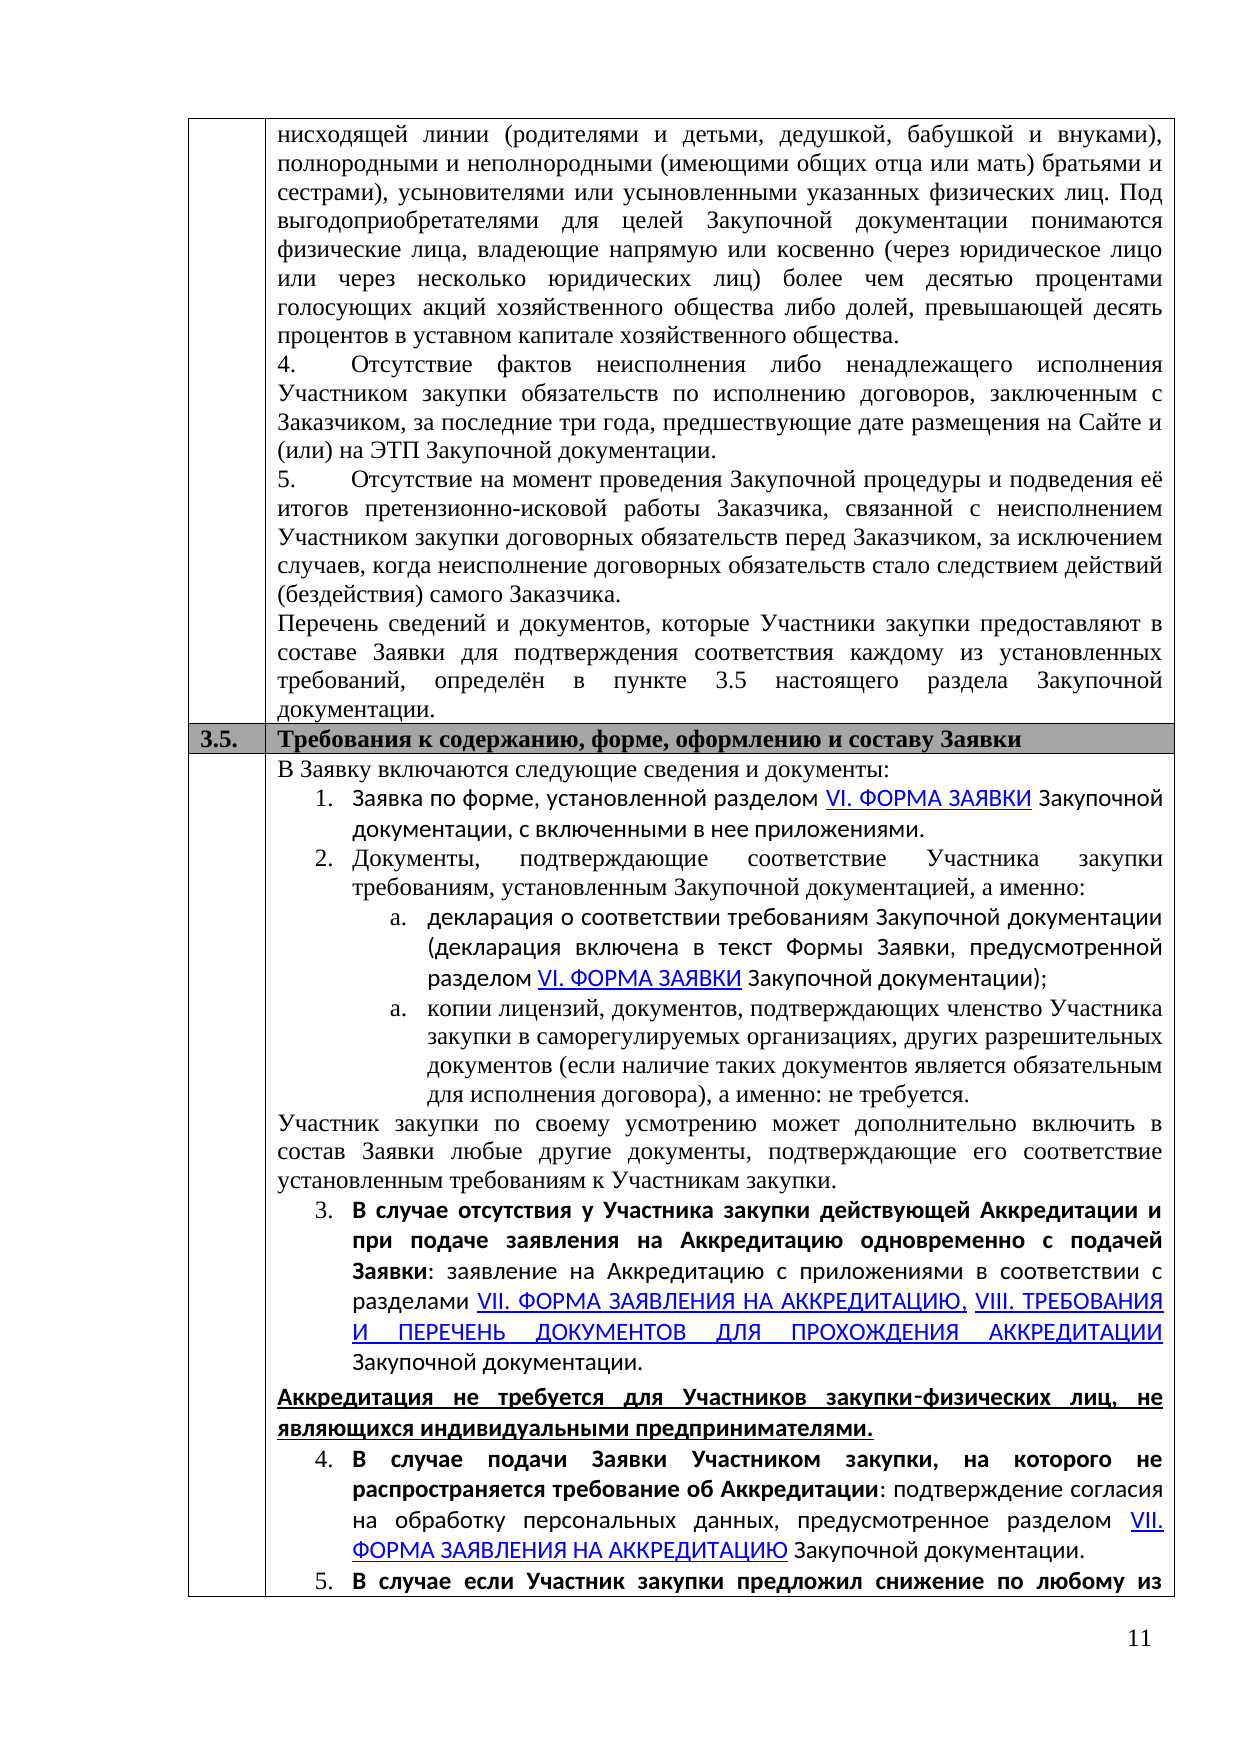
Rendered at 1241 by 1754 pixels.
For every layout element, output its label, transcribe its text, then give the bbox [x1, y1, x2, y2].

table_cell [266, 754, 1174, 1596]
table_cell [189, 119, 265, 723]
table_cell Требования к содержанию, форме, оформлению и составу Заявки [266, 724, 1174, 753]
table_cell [189, 754, 265, 1596]
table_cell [266, 119, 1174, 723]
table_cell 3.5. [189, 724, 265, 753]
